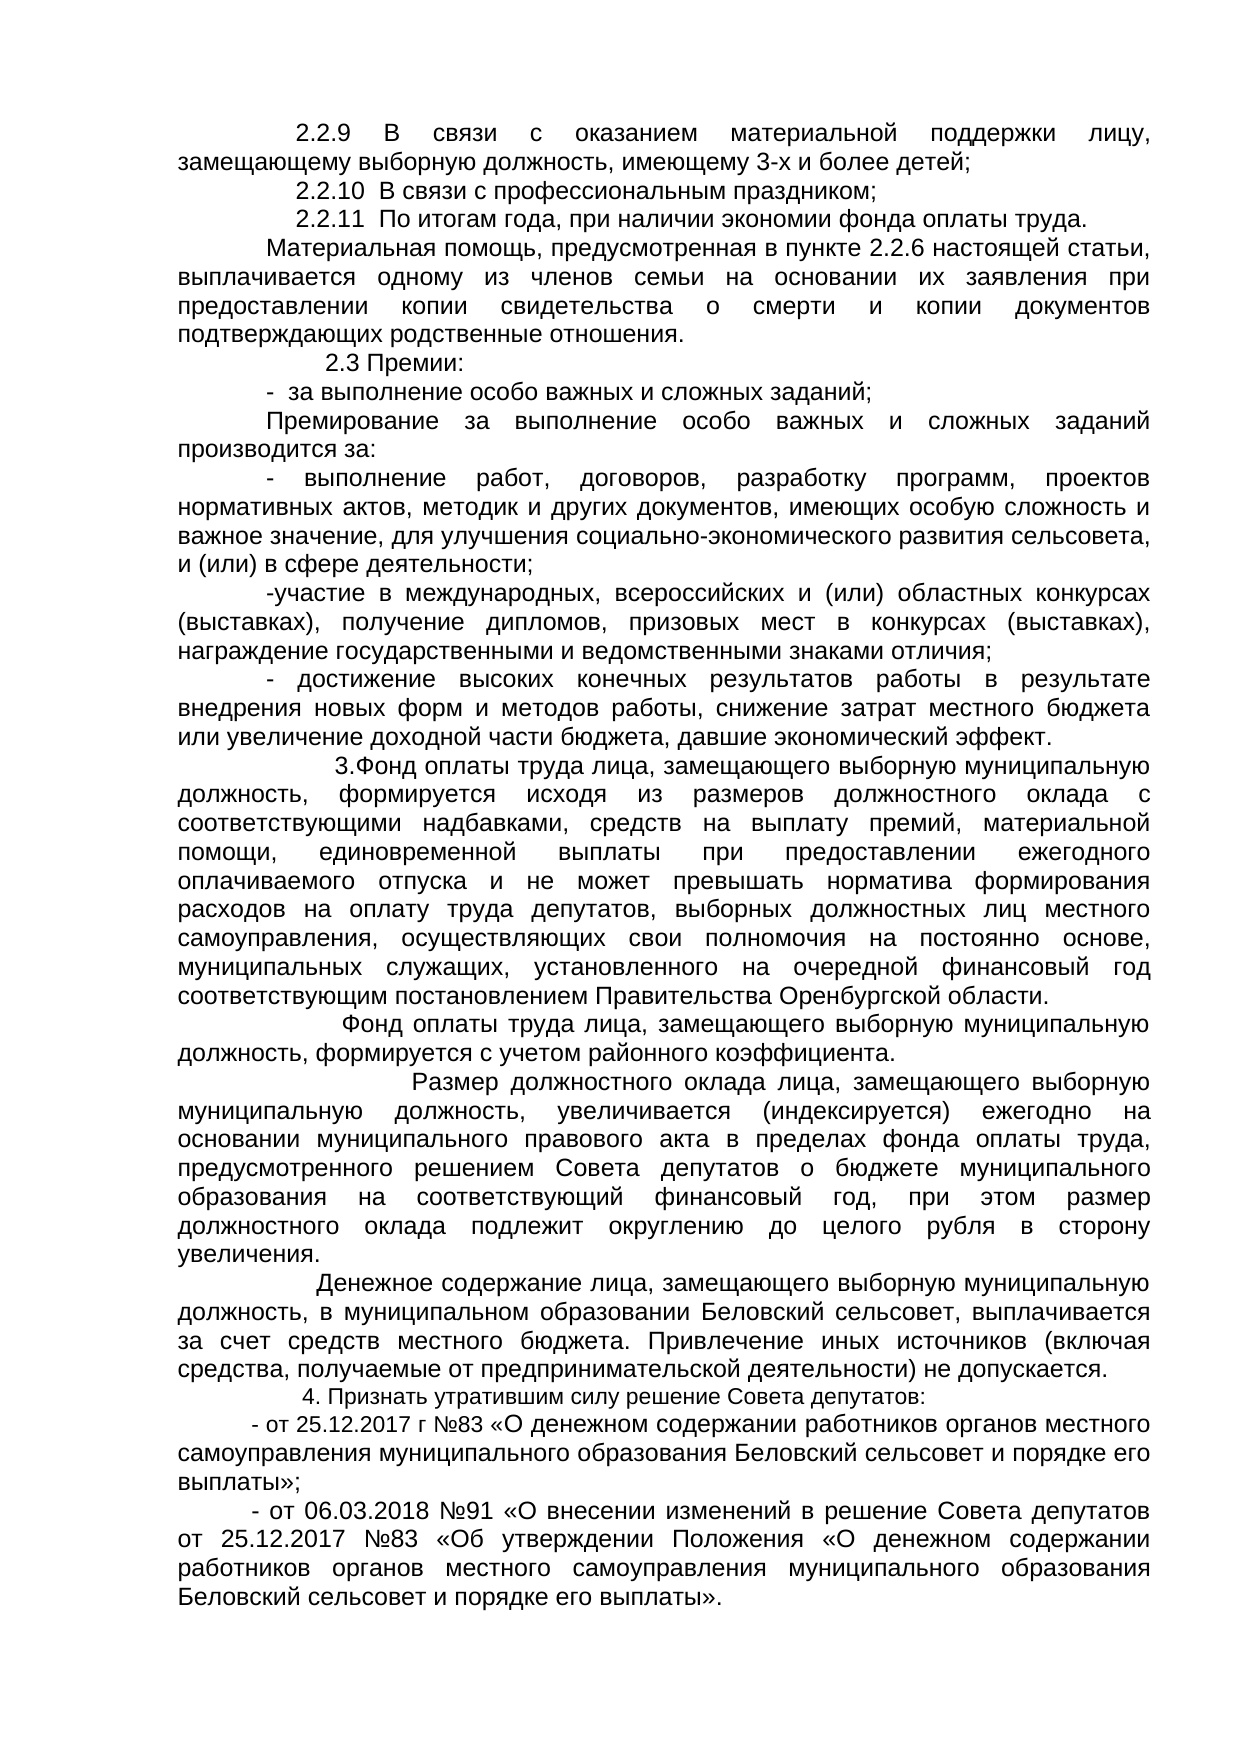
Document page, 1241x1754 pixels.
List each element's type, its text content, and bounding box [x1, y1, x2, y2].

text 3.Фонд оплаты труда лица, замещающего выборную муниципальную должность, формируется исходя из размеров должностного оклада с соответствующими надбавками, средств на выплату премий, материальной помощи, единовременной выплаты при предоставлении ежегодного оплачиваемого отпуска и не может превышать норматива формирования расходов на оплату труда депутатов, выборных должностных лиц местного самоуправления, осуществляющих свои полномочия на постоянно основе, муниципальных служащих, установленного на очередной финансовый год соответствующим постановлением Правительства Оренбургской области. [177, 751, 1152, 1009]
text 2.2.10 В связи с профессиональным праздником; [295, 176, 1152, 204]
text 4. Признать утратившим силу решение Совета депутатов: [177, 1383, 1152, 1409]
list Денежное содержание лица, замещающего выборную муниципальную должность, в муниципальном образовании Беловский сельсовет, выплачивается за счет средств местного бюджета. Привлечение иных источников (включая средства, получаемые от предпринимательской деятельности) не допускается. [177, 1268, 1152, 1383]
text Размер должностного оклада лица, замещающего выборную муниципальную должность, увеличивается (индексируется) ежегодно на основании муниципального правового акта в пределах фонда оплаты труда, предусмотренного решением Совета депутатов о бюджете муниципального образования на соответствующий финансовый год, при этом размер должностного оклада подлежит округлению до целого рубля в сторону увеличения. [177, 1067, 1152, 1268]
text Материальная помощь, предусмотренная в пункте 2.2.6 настоящей статьи, выплачивается одному из членов семьи на основании их заявления при предоставлении копии свидетельства о смерти и копии документов подтверждающих родственные отношения. [177, 233, 1152, 348]
text - от 25.12.2017 г №83 «О денежном содержании работников органов местного самоуправления муниципального образования Беловский сельсовет и порядке его выплаты»; [177, 1409, 1152, 1496]
list 2.3 Премии: [236, 348, 1152, 377]
list Фонд оплаты труда лица, замещающего выборную муниципальную должность, формируется с учетом районного коэффициента. [177, 1009, 1152, 1067]
list -участие в международных, всероссийских и (или) областных конкурсах (выставках), получение дипломов, призовых мест в конкурсах (выставках), награждение государственными и ведомственными знаками отличия; [177, 578, 1152, 664]
list - достижение высоких конечных результатов работы в результате внедрения новых форм и методов работы, снижение затрат местного бюджета или увеличение доходной части бюджета, давшие экономический эффект. [177, 664, 1152, 751]
list Премирование за выполнение особо важных и сложных заданий производится за: [177, 406, 1152, 463]
text 2.2.9 В связи с оказанием материальной поддержки лицу, замещающему выборную должность, имеющему 3-х и более детей; [177, 118, 1152, 176]
text 2.2.11 По итогам года, при наличии экономии фонда оплаты труда. [295, 204, 1152, 233]
list - выполнение работ, договоров, разработку программ, проектов нормативных актов, методик и других документов, имеющих особую сложность и важное значение, для улучшения социально-экономического развития сельсовета, и (или) в сфере деятельности; [177, 463, 1152, 578]
list - за выполнение особо важных и сложных заданий; [266, 377, 1152, 406]
text - от 06.03.2018 №91 «О внесении изменений в решение Совета депутатов от 25.12.2017 №83 «Об утверждении Положения «О денежном содержании работников органов местного самоуправления муниципального образования Беловский сельсовет и порядке его выплаты». [177, 1496, 1152, 1611]
